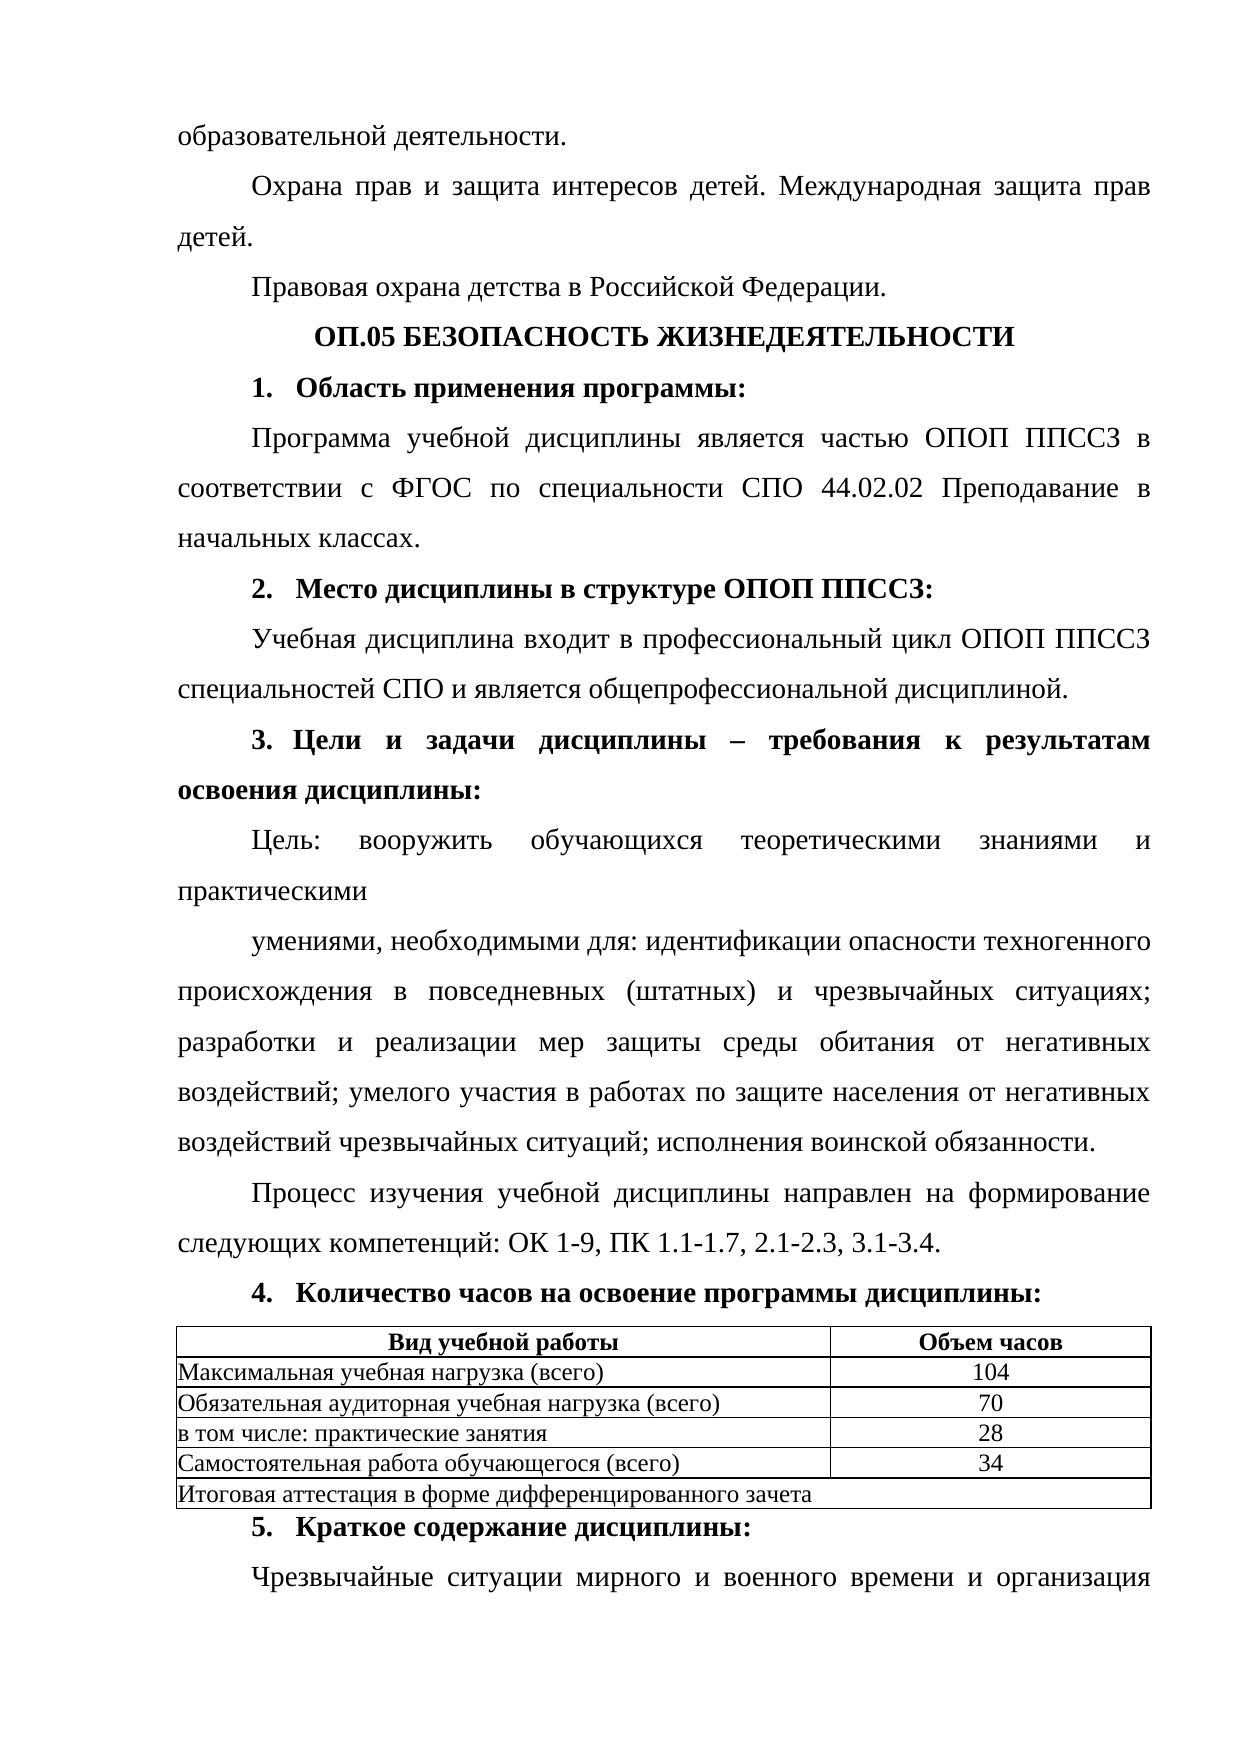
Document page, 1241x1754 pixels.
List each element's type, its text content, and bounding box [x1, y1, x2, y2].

text умениями, необходимыми для: идентификации опасности техногенного происхождения в повседневных (штатных) и чрезвычайных ситуациях; разработки и реализации мер защиты среды обитания от негативных воздействий; умелого участия в работах по защите населения от негативных воздействий чрезвычайных ситуаций; исполнения воинской обязанности. [177, 923, 1152, 1158]
text Цель: вооружить обучающихся теоретическими знаниями и практическими [177, 822, 1152, 906]
table_cell в том числе: практические занятия [177, 1418, 830, 1447]
table_cell Итоговая аттестация в форме дифференцированного зачета [177, 1479, 1150, 1507]
table_cell 28 [831, 1418, 1150, 1447]
text Программа учебной дисциплины является частью ОПОП ППССЗ в соответствии с ФГОС по специальности СПО 44.02.02 Преподавание в начальных классах. [177, 420, 1152, 554]
subtitle Охрана прав и защита интересов детей. Международная защита прав детей. [177, 168, 1152, 252]
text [177, 1559, 1152, 1593]
table_header Вид учебной работы [177, 1327, 830, 1356]
subtitle ОП.05 БЕЗОПАСНОСТЬ ЖИЗНЕДЕЯТЕЛЬНОСТИ [177, 319, 1152, 353]
table_cell Максимальная учебная нагрузка (всего) [177, 1358, 830, 1386]
subtitle Цели и задачи дисциплины – требования к результатам освоения дисциплины: [177, 722, 1152, 806]
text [177, 118, 1152, 152]
text Процесс изучения учебной дисциплины направлен на формирование следующих компетенций: ОК 1-9, ПК 1.1-1.7, 2.1-2.3, 3.1-3.4. [177, 1175, 1152, 1258]
text Учебная дисциплина входит в профессиональный цикл ОПОП ППССЗ специальностей СПО и является общепрофессиональной дисциплиной. [177, 621, 1152, 705]
table_cell 34 [831, 1448, 1150, 1477]
subtitle Место дисциплины в структуре ОПОП ППССЗ: [177, 571, 1152, 604]
text Правовая охрана детства в Российской Федерации. [177, 269, 1152, 303]
table_header Объем часов [831, 1327, 1150, 1356]
table_cell Обязательная аудиторная учебная нагрузка (всего) [177, 1388, 830, 1417]
table_cell Самостоятельная работа обучающегося (всего) [177, 1448, 830, 1477]
subtitle Количество часов на освоение программы дисциплины: [177, 1275, 1152, 1309]
table_cell 70 [831, 1388, 1150, 1417]
list Область применения программы: [177, 370, 1152, 403]
list Краткое содержание дисциплины: [177, 1509, 1152, 1543]
table_cell 104 [831, 1358, 1150, 1386]
